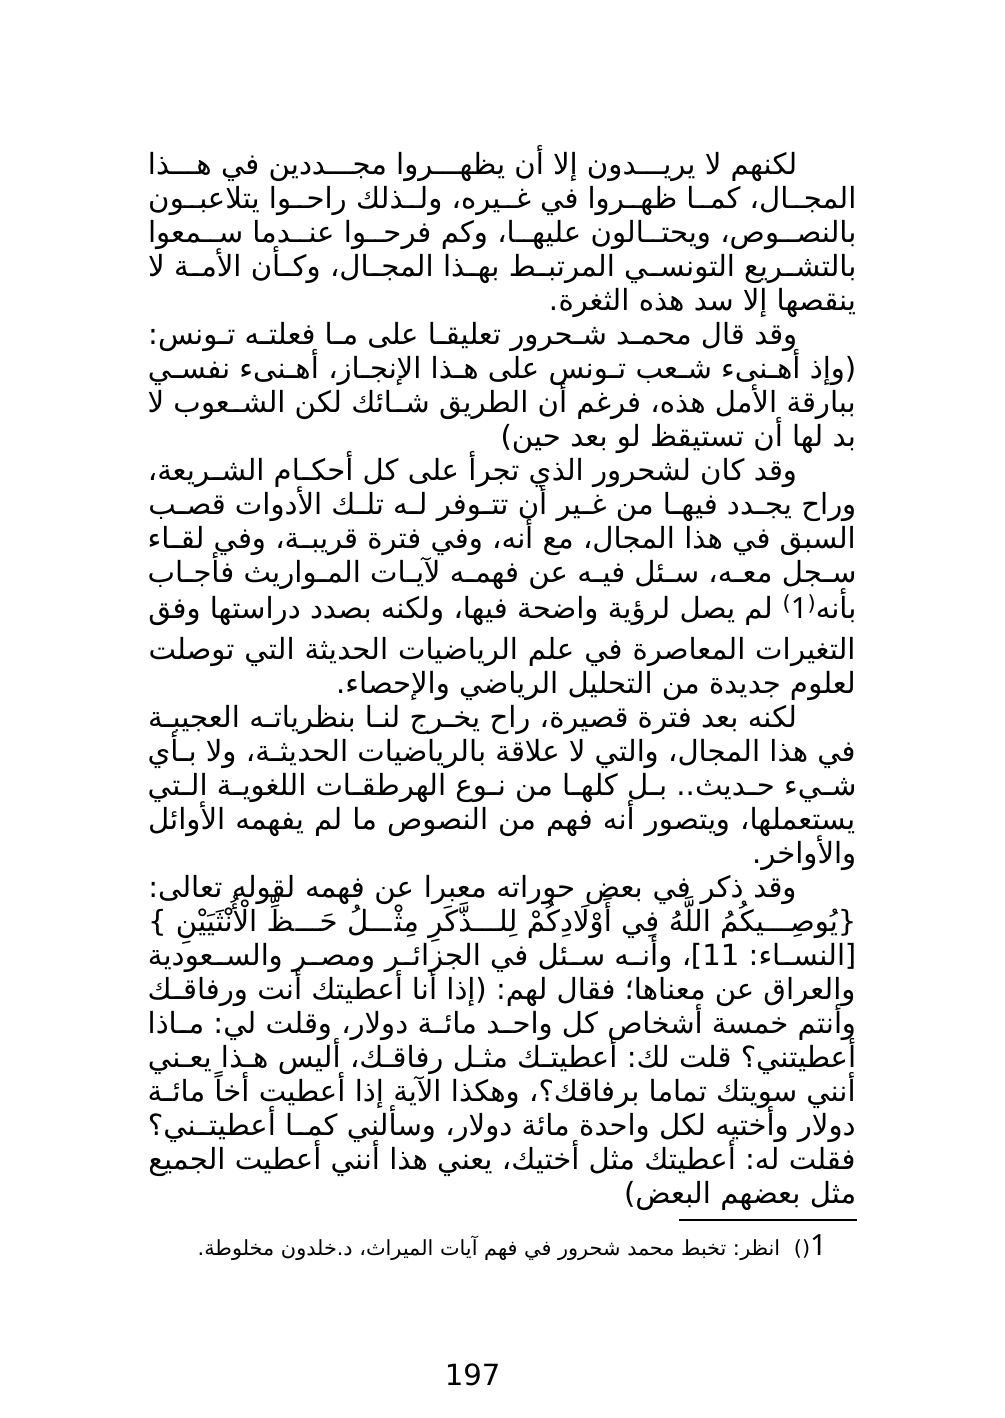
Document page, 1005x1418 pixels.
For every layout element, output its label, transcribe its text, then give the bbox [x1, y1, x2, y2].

text وقد قال محمد شحرور تعليقا على ما فعلته تونس: (وإذ أهنىء شعب تونس على هذا الإنجاز، أهنىء نفسي ببارقة الأمل هذه، فرغم أن الطريق شائك لكن الشعوب لا بد لها أن تستيقظ لو بعد حين) [148, 317, 856, 453]
text لكنهم لا يريدون إلا أن يظهروا مجددين في هذا المجال، كما ظهروا في غيره، ولذلك راحوا يتلاعبون بالنصوص، ويحتالون عليها، وكم فرحوا عندما سمعوا بالتشريع التونسي المرتبط بهذا المجال، وكأن الأمة لا ينقصها إلا سد هذه الثغرة. [148, 148, 856, 317]
text وقد ذكر في بعض حوراته معبرا عن فهمه لقوله تعالى: {يُوصِيكُمُ اللَّهُ فِي أَوْلَادِكُمْ لِلذَّكَرِ مِثْلُ حَظِّ الْأُنْثَيَيْنِ } [النساء: 11]، وأنه سئل في الجزائر ومصر والسعودية والعراق عن معناها؛ فقال لهم: (إذا أنا أعطيتك أنت ورفاقك وأنتم خمسة أشخاص كل واحد مائة دولار، وقلت لي: ماذا أعطيتني؟ قلت لك: أعطيتك مثل رفاقك، أليس هذا يعني أنني سويتك تماما برفاقك؟، وهكذا الآية إذا أعطيت أخاً مائة دولار وأختيه لكل واحدة مائة دولار، وسألني كما أعطيتني؟ فقلت له: أعطيتك مثل أختيك، يعني هذا أنني أعطيت الجميع مثل بعضهم البعض) [148, 871, 856, 1210]
text وقد كان لشحرور الذي تجرأ على كل أحكام الشريعة، وراح يجدد فيها من غير أن تتوفر له تلك الأدوات قصب السبق في هذا المجال، مع أنه، وفي فترة قريبة، وفي لقاء سجل معه، سئل فيه عن فهمه لآيات المواريث فأجاب بأنه() لم يصل لرؤية واضحة فيها، ولكنه بصدد دراستها وفق التغيرات المعاصرة في علم الرياضيات الحديثة التي توصلت لعلوم جديدة من التحليل الرياضي والإحصاء. [148, 453, 856, 701]
text لكنه بعد فترة قصيرة، راح يخرج لنا بنظرياته العجيبة في هذا المجال، والتي لا علاقة بالرياضيات الحديثة، ولا بأي شيء حديث.. بل كلها من نوع الهرطقات اللغوية التي يستعملها، ويتصور أنه فهم من النصوص ما لم يفهمه الأوائل والأواخر. [148, 701, 856, 871]
